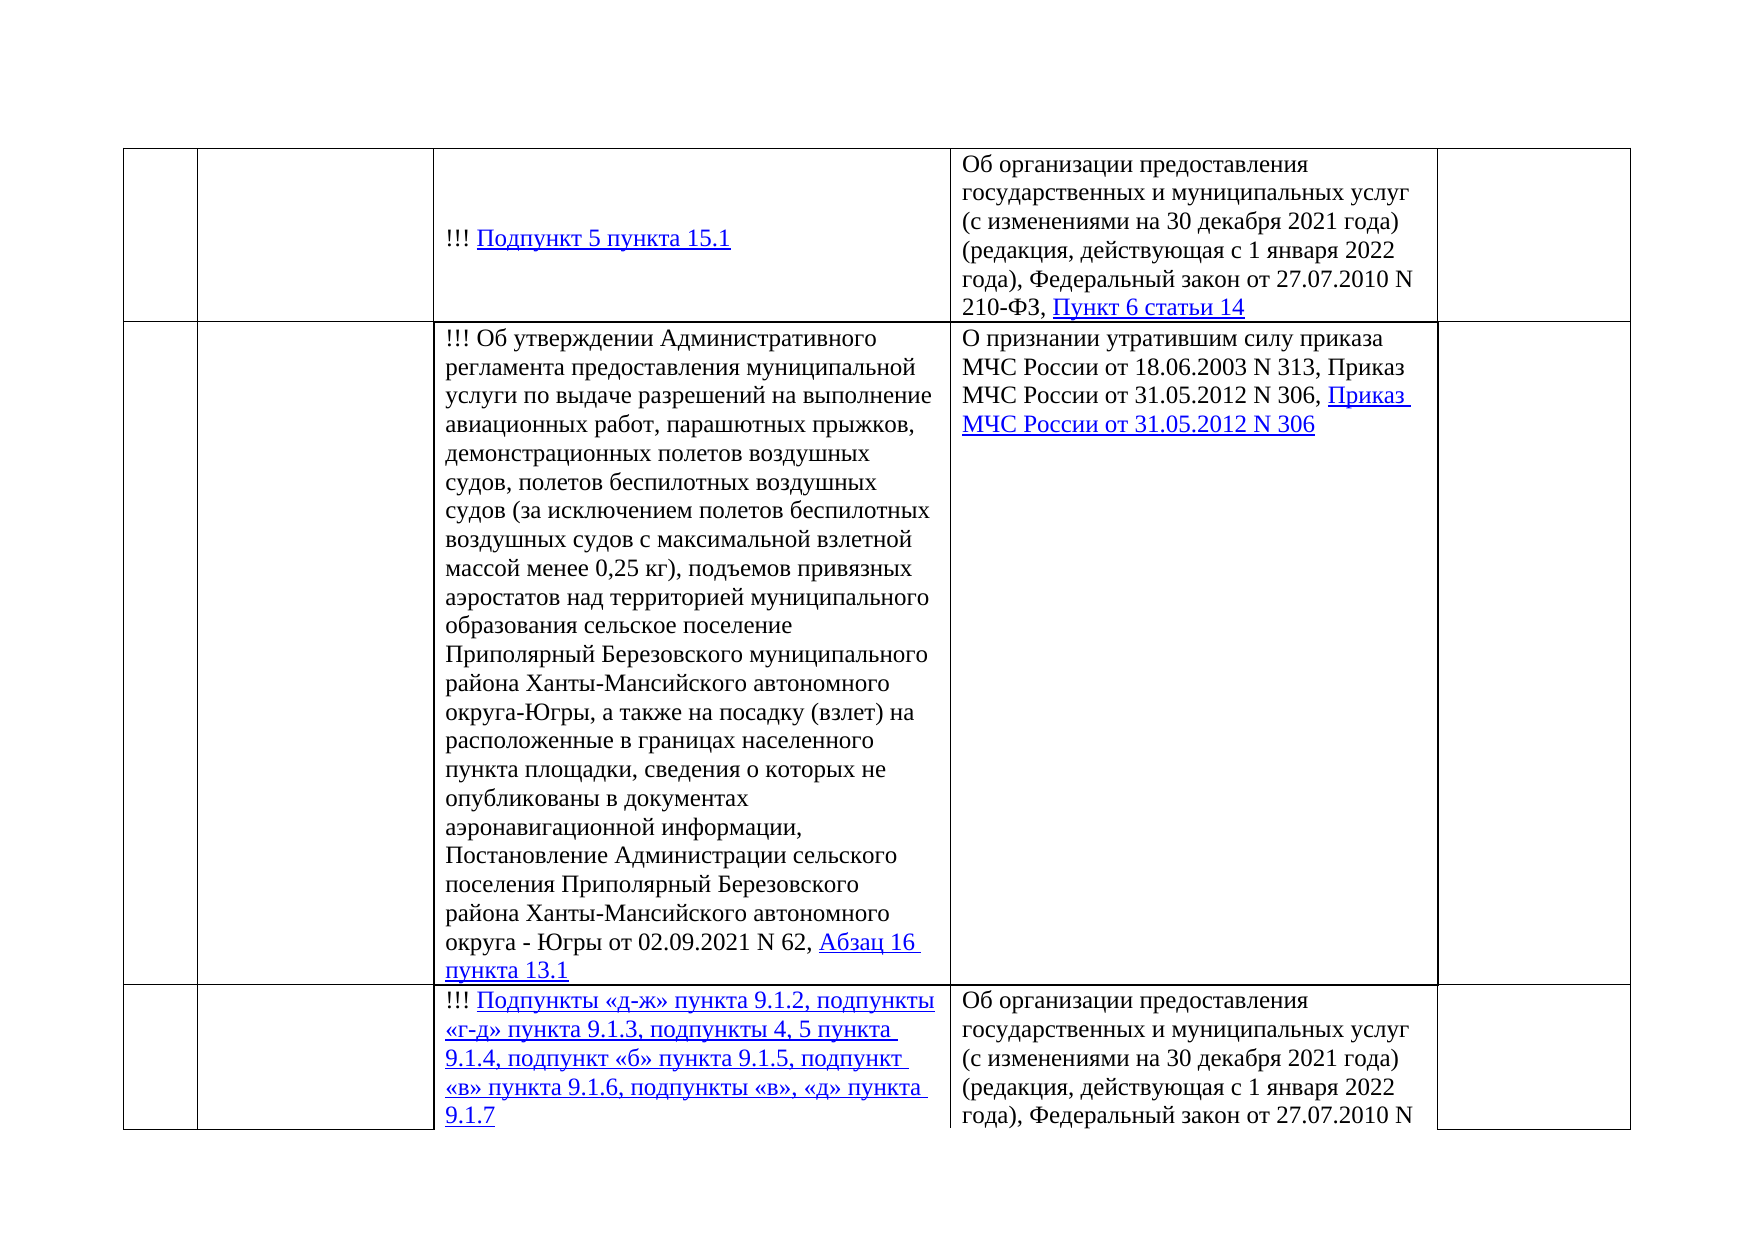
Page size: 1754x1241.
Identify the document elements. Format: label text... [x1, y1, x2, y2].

table_cell [198, 149, 433, 321]
table_cell !!! Подпункт 5 пункта 15.1 [434, 149, 950, 321]
table_cell [1438, 985, 1630, 1129]
table_cell [124, 985, 197, 1129]
table_cell [124, 322, 197, 984]
table_cell О признании утратившим силу приказа МЧС России от 18.06.2003 N 313, Приказ МЧС России от 31.05.2012 N 306, Приказ МЧС России от 31.05.2012 N 306 [951, 323, 1437, 984]
table_cell [124, 149, 197, 321]
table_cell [951, 986, 1437, 1129]
table_cell [1438, 149, 1630, 321]
table_cell Об организации предоставления государственных и муниципальных услуг (с изменениями на 30 декабря 2021 года) (редакция, действующая с 1 января 2022 года), Федеральный закон от 27.07.2010 N 210-ФЗ, Пункт 6 статьи 14 [951, 149, 1437, 321]
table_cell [435, 986, 951, 1129]
table_cell [1439, 322, 1630, 984]
table_cell [198, 985, 433, 1129]
table_cell [198, 322, 433, 984]
table_cell !!! Об утверждении Административного регламента предоставления муниципальной услуги по выдаче разрешений на выполнение авиационных работ, парашютных прыжков, демонстрационных полетов воздушных судов, полетов беспилотных воздушных судов (за исключением полетов беспилотных воздушных судов с максимальной взлетной массой менее 0,25 кг), подъемов привязных аэростатов над территорией муниципального образования сельское поселение Приполярный Березовского муниципального района Ханты-Мансийского автономного округа-Югры, а также на посадку (взлет) на расположенные в границах населенного пункта площадки, сведения о которых не опубликованы в документах аэронавигационной информации, Постановление Администрации сельского поселения Приполярный Березовского района Ханты-Мансийского автономного округа - Югры от 02.09.2021 N 62, Абзац 16 пункта 13.1 [435, 323, 950, 984]
